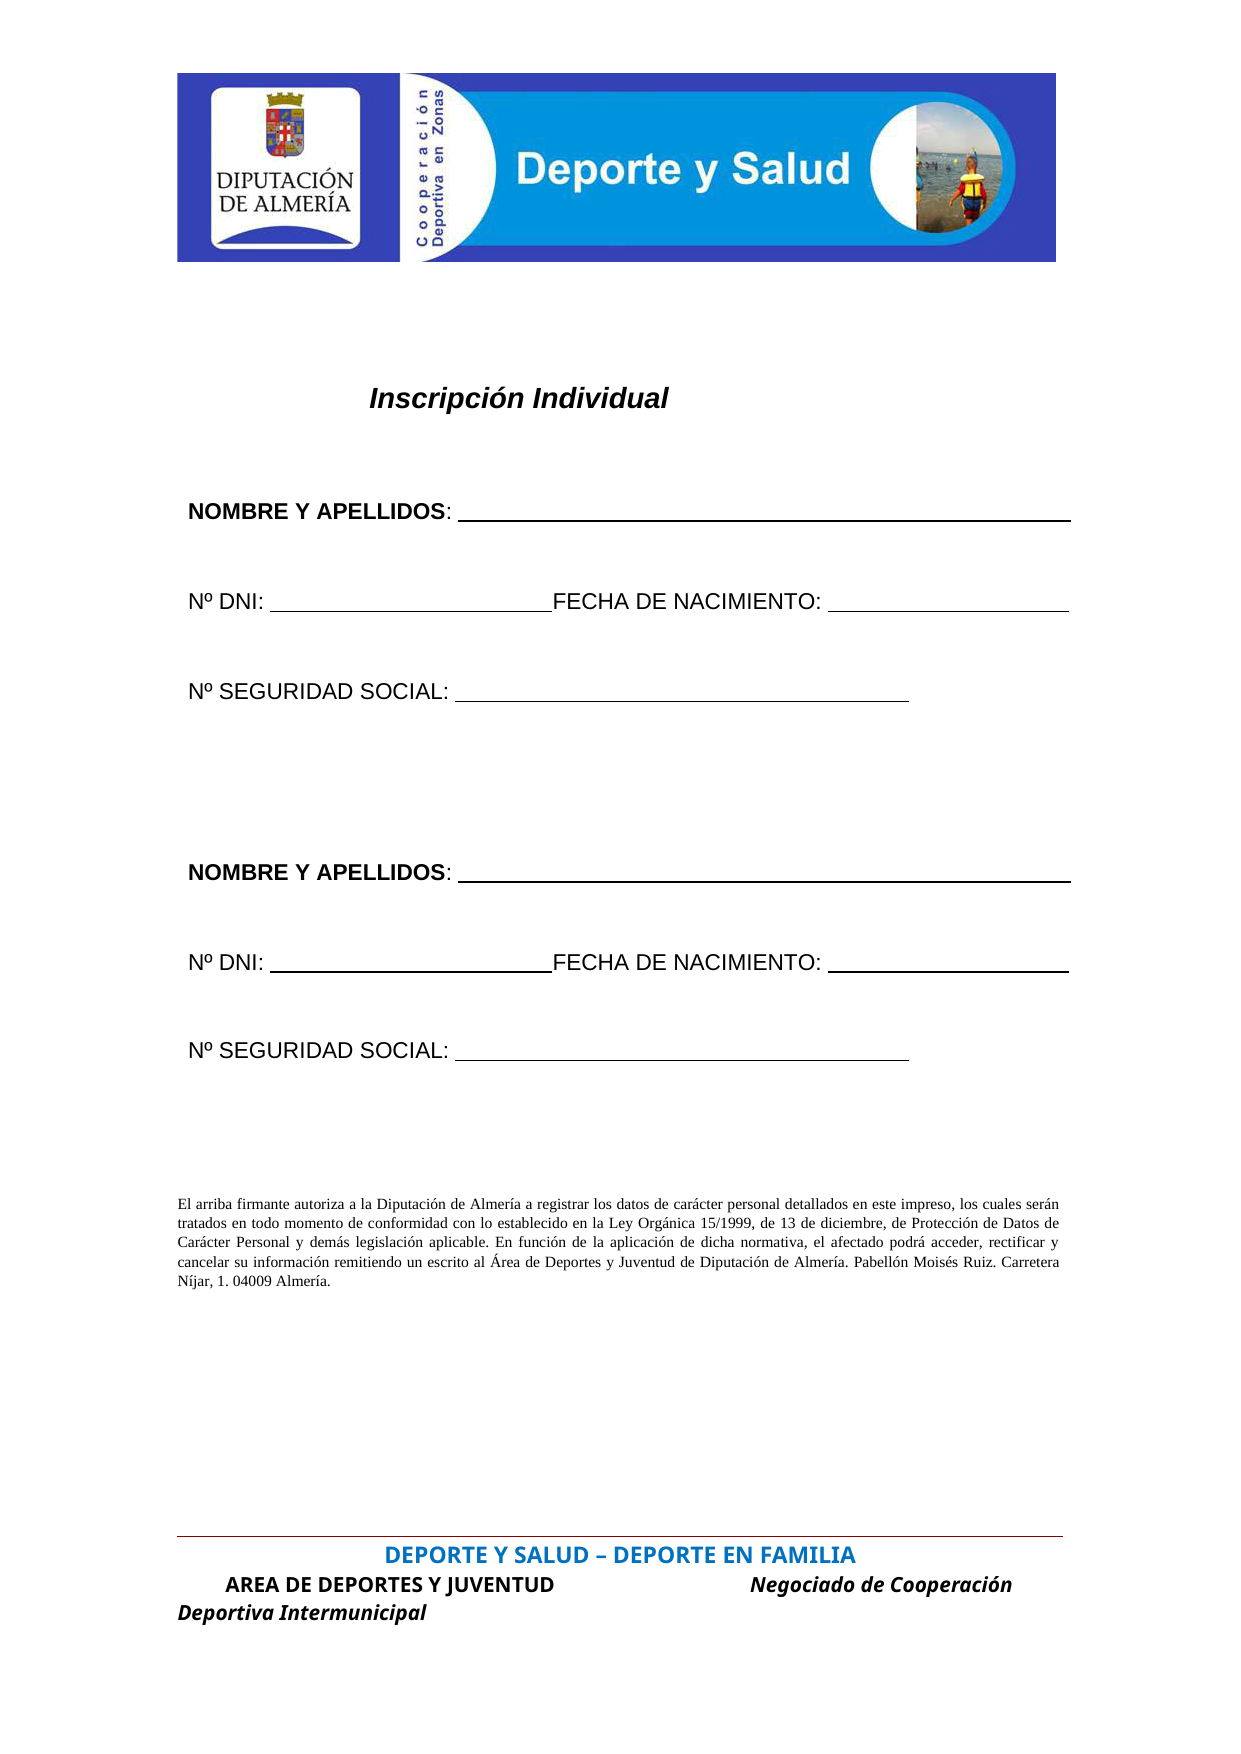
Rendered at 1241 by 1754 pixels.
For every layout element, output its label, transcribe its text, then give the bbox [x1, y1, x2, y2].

text Nº DNI: FECHA DE NACIMIENTO: [188, 588, 1065, 614]
text Nº SEGURIDAD SOCIAL: [188, 678, 1065, 704]
text El arriba firmante autoriza a la Diputación de Almería a registrar los datos de carácter personal detallados en este impreso, los cuales serán tratados en todo momento de conformidad con lo establecido en la Ley Orgánica 15/1999, de 13 de diciembre, de Protección de Datos de Carácter Personal y demás legislación aplicable. En función de la aplicación de dicha normativa, el afectado podrá acceder, rectificar y cancelar su información remitiendo un escrito al Área de Deportes y Juventud de Diputación de Almería. Pabellón Moisés Ruiz. Carretera Níjar, 1. 04009 Almería. [177, 1194, 1061, 1289]
text NOMBRE Y APELLIDOS: [188, 498, 1065, 524]
text NOMBRE Y APELLIDOS: [188, 858, 1065, 885]
text Nº SEGURIDAD SOCIAL: [188, 1038, 1065, 1063]
text Inscripción Individual [295, 360, 906, 414]
picture [177, 73, 1056, 262]
text Nº DNI: FECHA DE NACIMIENTO: [188, 949, 1065, 975]
